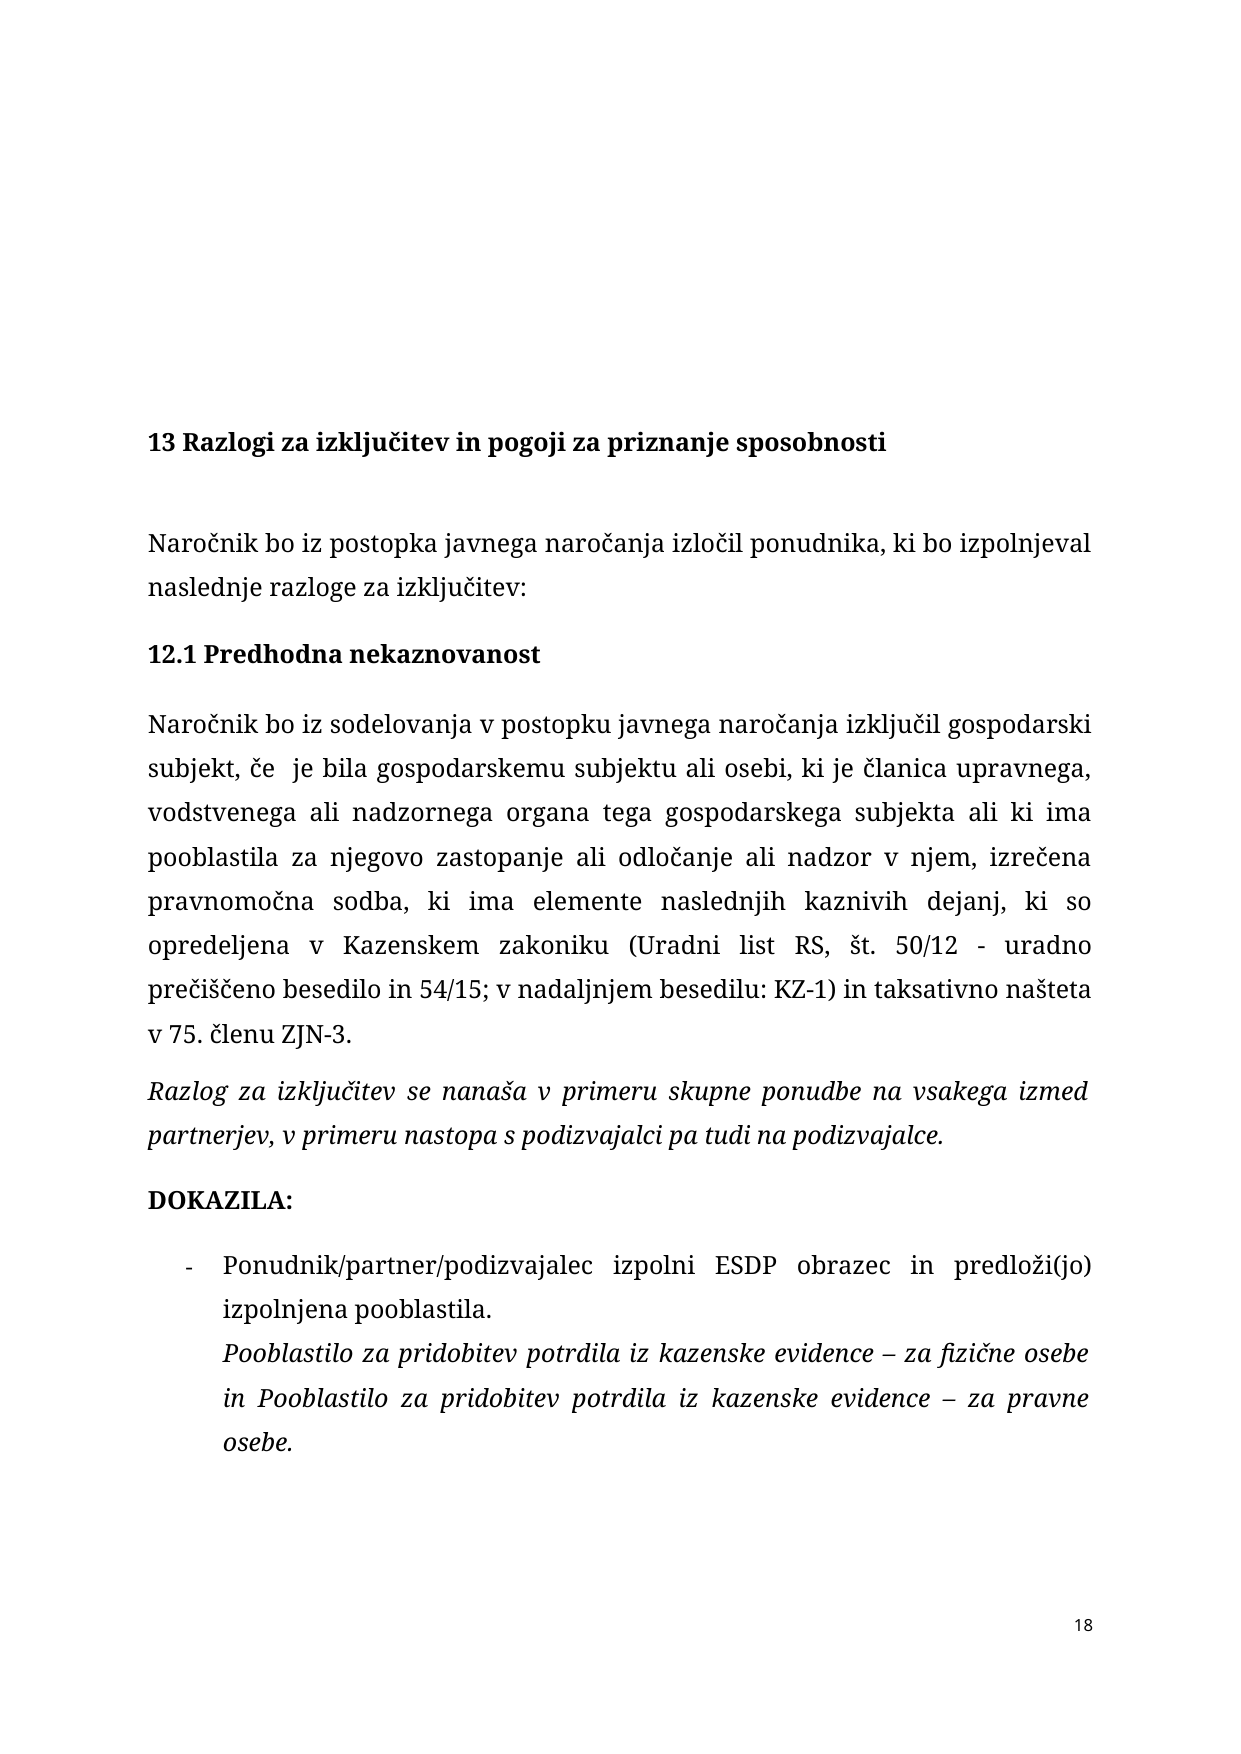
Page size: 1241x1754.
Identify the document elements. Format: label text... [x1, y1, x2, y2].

text DOKAZILA: [148, 1182, 1093, 1217]
text Pooblastilo za pridobitev potrdila iz kazenske evidence – za fizične osebe in Pooblastilo za pridobitev potrdila iz kazenske evidence – za pravne osebe. [223, 1336, 1093, 1459]
text Naročnik bo iz postopka javnega naročanja izločil ponudnika, ki bo izpolnjeval naslednje razloge za izključitev: [148, 526, 1093, 604]
text Razlog za izključitev se nanaša v primeru skupne ponudbe na vsakega izmed partnerjev, v primeru nastopa s podizvajalci pa tudi na podizvajalce. [148, 1073, 1093, 1151]
subtitle 13 Razlogi za izključitev in pogoji za priznanje sposobnosti [148, 425, 1093, 459]
text Naročnik bo iz sodelovanja v postopku javnega naročanja izključil gospodarski subjekt, če je bila gospodarskemu subjektu ali osebi, ki je članica upravnega, vodstvenega ali nadzornega organa tega gospodarskega subjekta ali ki ima pooblastila za njegovo zastopanje ali odločanje ali nadzor v njem, izrečena pravnomočna sodba, ki ima elemente naslednjih kaznivih dejanj, ki so opredeljena v Kazenskem zakoniku (Uradni list RS, št. 50/12 - uradno prečiščeno besedilo in 54/15; v nadaljnjem besedilu: KZ-1) in taksativno našteta v 75. členu ZJN-3. [148, 706, 1093, 1050]
subtitle 12.1 Predhodna nekaznovanost [148, 637, 1093, 671]
list Ponudnik/partner/podizvajalec izpolni ESDP obrazec in predloži(jo) izpolnjena pooblastila. [185, 1248, 1093, 1326]
